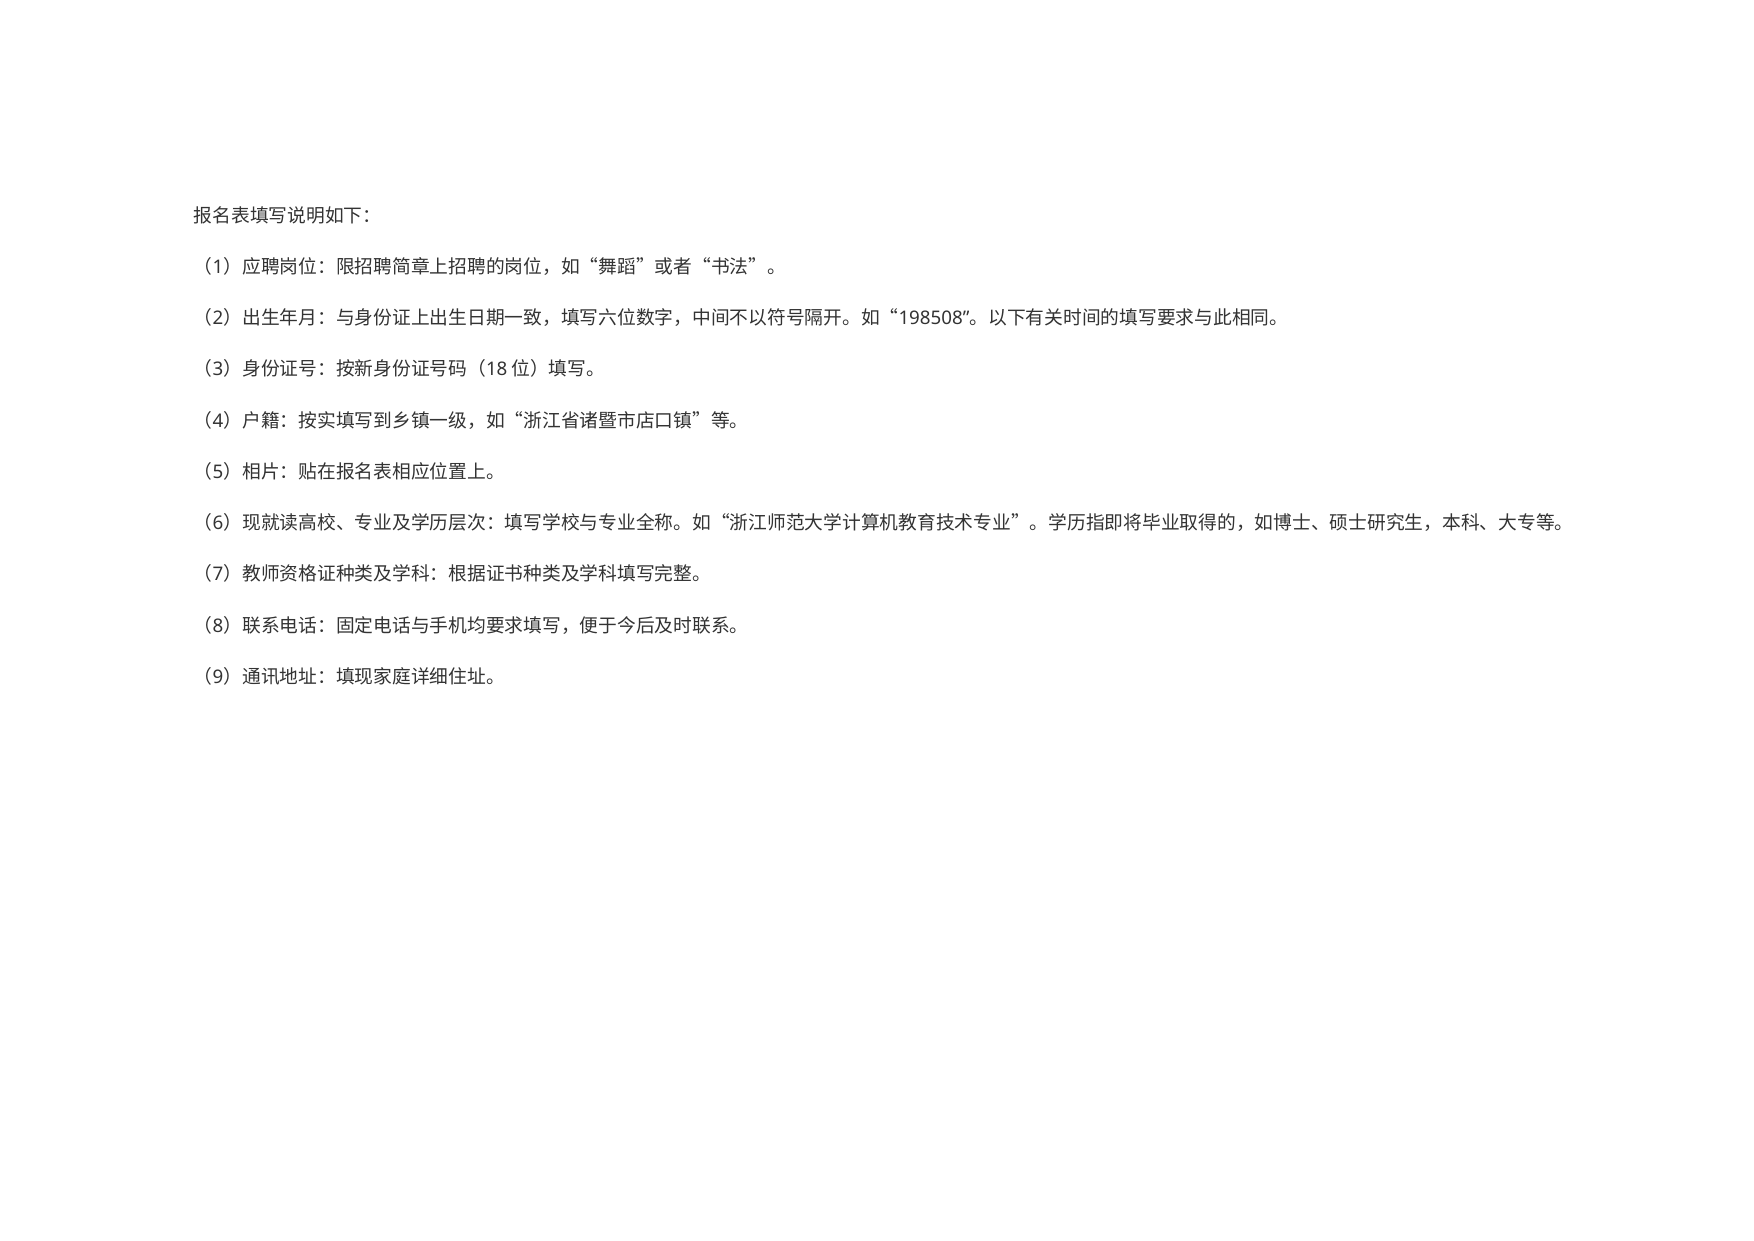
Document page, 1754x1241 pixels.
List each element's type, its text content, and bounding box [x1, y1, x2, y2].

text （3）身份证号：按新身份证号码（18位）填写。 [150, 351, 1604, 384]
text （2）出生年月：与身份证上出生日期一致，填写六位数字，中间不以符号隔开。如“198508”。以下有关时间的填写要求与此相同。 [150, 300, 1604, 333]
text （4）户籍：按实填写到乡镇一级，如“浙江省诸暨市店口镇”等。 [150, 403, 1604, 435]
text （6）现就读高校、专业及学历层次：填写学校与专业全称。如“浙江师范大学计算机教育技术专业”。学历指即将毕业取得的，如博士、硕士研究生，本科、大专等。 [150, 505, 1604, 538]
text （5）相片：贴在报名表相应位置上。 [150, 454, 1604, 486]
text （1）应聘岗位：限招聘简章上招聘的岗位，如“舞蹈”或者“书法”。 [150, 249, 1604, 281]
text （9）通讯地址：填现家庭详细住址。 [150, 659, 1604, 691]
text （7）教师资格证种类及学科：根据证书种类及学科填写完整。 [150, 556, 1604, 589]
text 报名表填写说明如下： [150, 198, 1604, 230]
text （8）联系电话：固定电话与手机均要求填写，便于今后及时联系。 [150, 608, 1604, 640]
